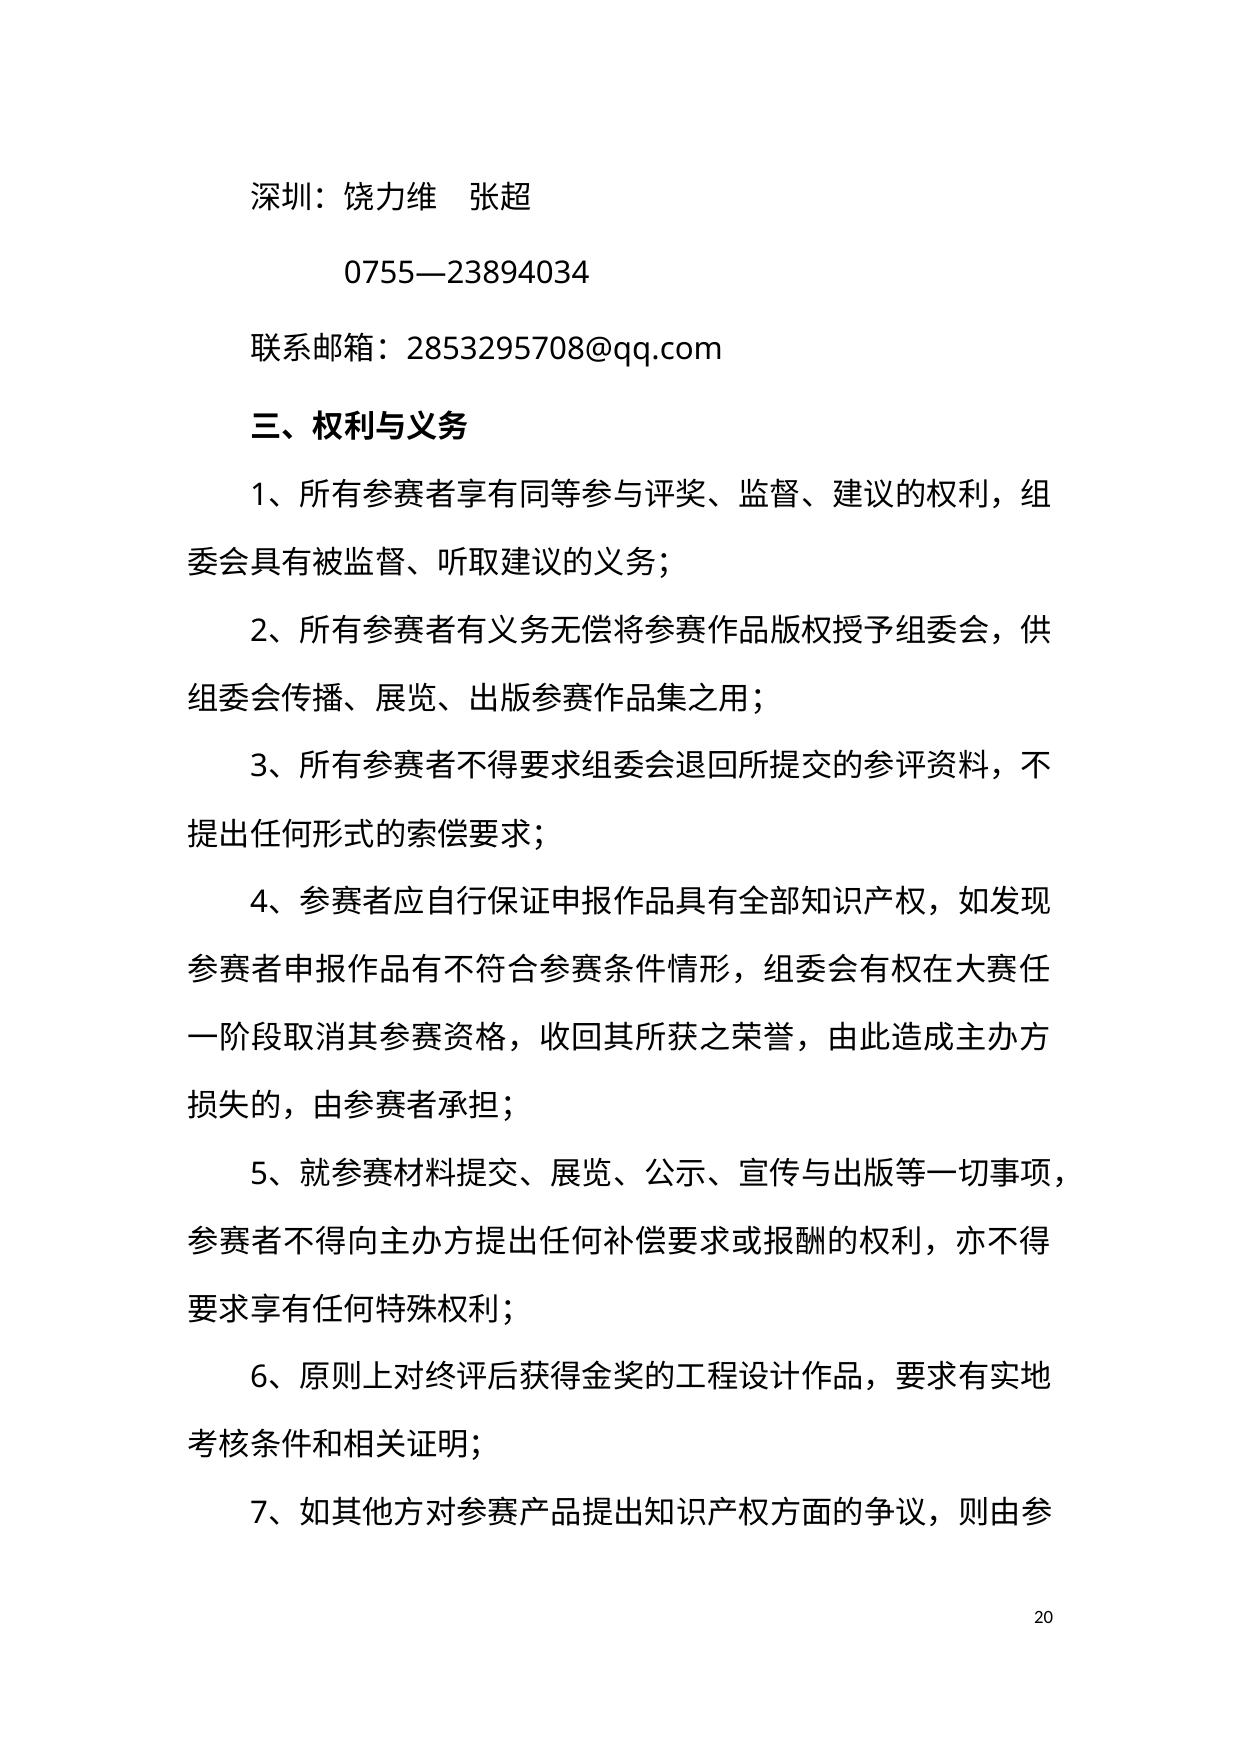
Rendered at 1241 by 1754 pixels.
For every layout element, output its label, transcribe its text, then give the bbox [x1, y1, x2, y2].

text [187, 1487, 1053, 1533]
text 三、权利与义务 [187, 401, 1053, 446]
text 0755—23894034 [187, 249, 1053, 292]
text 6、原则上对终评后获得金奖的工程设计作品，要求有实地考核条件和相关证明； [187, 1352, 1053, 1465]
text 2、所有参赛者有义务无偿将参赛作品版权授予组委会，供组委会传播、展览、出版参赛作品集之用； [187, 605, 1053, 718]
text 4、参赛者应自行保证申报作品具有全部知识产权，如发现参赛者申报作品有不符合参赛条件情形，组委会有权在大赛任一阶段取消其参赛资格，收回其所获之荣誉，由此造成主办方损失的，由参赛者承担； [187, 876, 1053, 1125]
text 5、就参赛材料提交、展览、公示、宣传与出版等一切事项，参赛者不得向主办方提出任何补偿要求或报酬的权利，亦不得要求享有任何特殊权利； [187, 1148, 1053, 1329]
text 3、所有参赛者不得要求组委会退回所提交的参评资料，不提出任何形式的索偿要求； [187, 741, 1053, 854]
text 联系邮箱：2853295708@qq.com [187, 313, 1053, 378]
text 1、所有参赛者享有同等参与评奖、监督、建议的权利，组委会具有被监督、听取建议的义务； [187, 469, 1053, 582]
text 深圳：饶力维 张超 [187, 162, 1053, 227]
